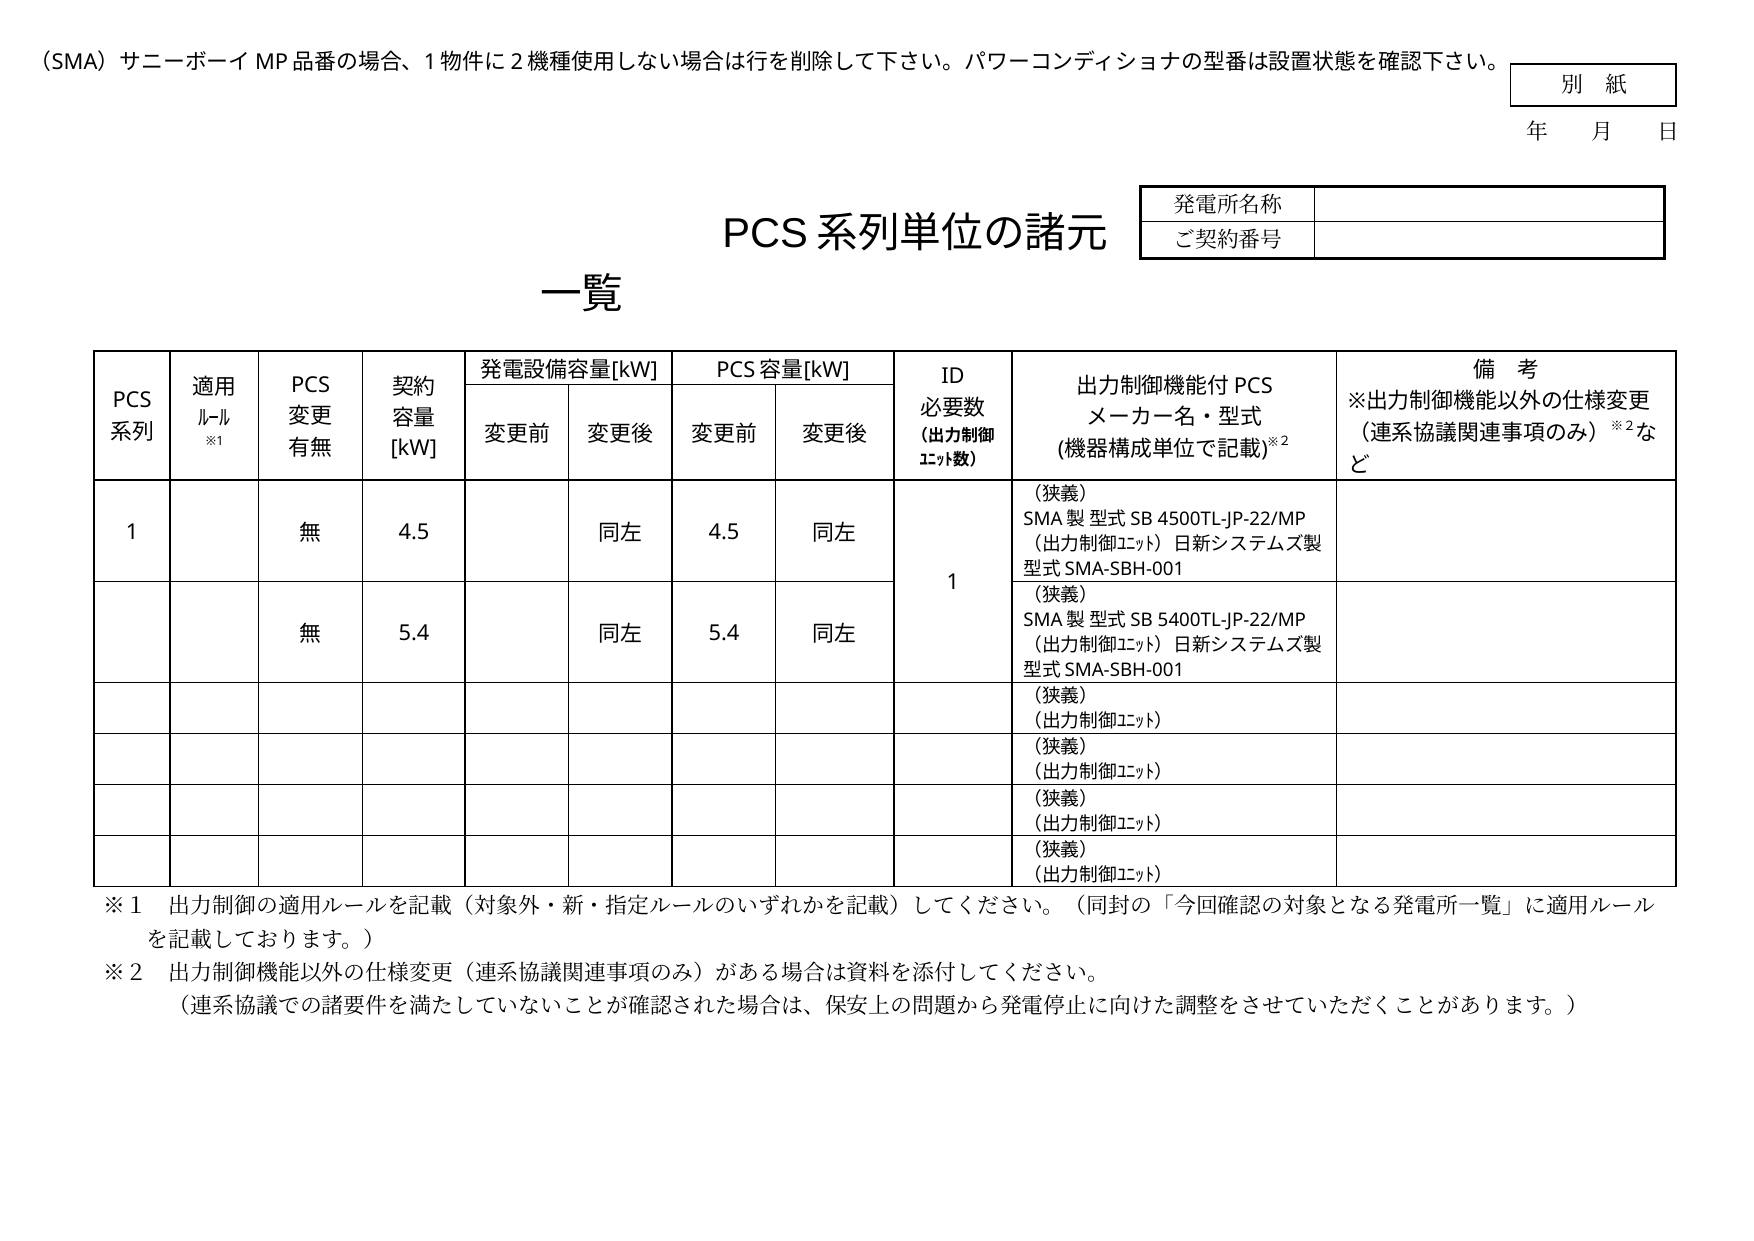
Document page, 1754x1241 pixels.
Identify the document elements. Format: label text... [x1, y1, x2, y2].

table_cell [171, 582, 258, 682]
table_cell [95, 836, 169, 886]
table_cell [171, 734, 258, 784]
table_cell [363, 734, 464, 784]
table_cell [1337, 836, 1675, 886]
table_cell [776, 734, 893, 784]
table_cell [259, 683, 362, 733]
table_cell （狭義） （出力制御ﾕﾆｯﾄ） [1013, 836, 1336, 886]
table_header 発電設備容量[kW] [466, 352, 671, 384]
text PCS系列単位の諸元一覧 [37, 199, 1679, 320]
table_cell （狭義） （出力制御ﾕﾆｯﾄ） [1013, 734, 1336, 784]
table_cell [466, 785, 568, 835]
table_cell [466, 836, 568, 886]
table_cell [1337, 734, 1675, 784]
table_cell 同左 [776, 481, 893, 581]
text 年 月 日 [37, 118, 1679, 145]
table_cell 4.5 [673, 481, 775, 581]
table_cell 同左 [569, 582, 671, 682]
table_cell [776, 836, 893, 886]
table_cell （狭義） （出力制御ﾕﾆｯﾄ） [1013, 785, 1336, 835]
table_cell （狭義） SMA製 型式SB 4500TL-JP-22/MP （出力制御ﾕﾆｯﾄ）日新システムズ製 型式SMA-SBH-001 [1013, 481, 1336, 581]
table_header 出力制御機能付PCS メーカー名・型式 (機器構成単位で記載)※２ [1013, 352, 1336, 479]
table_cell 同左 [776, 582, 893, 682]
table_cell [1337, 683, 1675, 733]
table_cell 5.4 [363, 582, 464, 682]
table_cell [569, 785, 671, 835]
table_header 備 考 ※出力制御機能以外の仕様変更（連系協議関連事項のみ）※２など [1337, 352, 1675, 479]
table_cell [259, 836, 362, 886]
table_cell [1337, 582, 1675, 682]
table_cell [895, 785, 1011, 835]
table_cell [171, 785, 258, 835]
table_header [1315, 188, 1663, 221]
table_cell [95, 683, 169, 733]
text ※１ 出力制御の適用ルールを記載（対象外・新・指定ルールのいずれかを記載）してください。（同封の「今回確認の対象となる発電所一覧」に適用ルールを記載しております。） [37, 887, 1668, 954]
table_cell [1337, 785, 1675, 835]
table_header PCS容量[kW] [673, 352, 893, 384]
table_cell [363, 683, 464, 733]
table_cell [363, 785, 464, 835]
table_cell [895, 836, 1011, 886]
table_cell （狭義） （出力制御ﾕﾆｯﾄ） [1013, 683, 1336, 733]
table_cell 変更後 [569, 385, 671, 479]
table_cell [569, 836, 671, 886]
table_cell [895, 734, 1011, 784]
table_cell [1337, 481, 1675, 581]
table_cell [171, 481, 258, 581]
table_cell [569, 683, 671, 733]
table_cell 1 [895, 481, 1011, 682]
table_cell 変更後 [776, 385, 893, 479]
table_cell [466, 734, 568, 784]
table_cell [673, 734, 775, 784]
table_cell 無 [259, 582, 362, 682]
table_cell [259, 734, 362, 784]
table_cell [171, 836, 258, 886]
table_cell 1 [95, 481, 169, 581]
table_cell [673, 683, 775, 733]
table_header 発電所名称 [1142, 188, 1314, 221]
table_cell ご契約番号 [1142, 222, 1314, 257]
table_cell [1315, 222, 1663, 257]
table_cell （狭義） SMA製 型式SB 5400TL-JP-22/MP （出力制御ﾕﾆｯﾄ）日新システムズ製 型式SMA-SBH-001 [1013, 582, 1336, 682]
table_header 契約 容量 [kW] [363, 352, 464, 479]
table_cell [673, 785, 775, 835]
table_header PCS 変更 有無 [259, 352, 362, 479]
table_header PCS 系列 [95, 352, 169, 479]
table_cell [776, 683, 893, 733]
table_cell [569, 734, 671, 784]
table_header ID 必要数 （出力制御 ﾕﾆｯﾄ数） [895, 352, 1011, 479]
table_cell [95, 734, 169, 784]
table_cell [466, 582, 568, 682]
table_cell 同左 [569, 481, 671, 581]
table_cell [95, 785, 169, 835]
table_cell [776, 785, 893, 835]
table_cell 無 [259, 481, 362, 581]
text （連系協議での諸要件を満たしていないことが確認された場合は、保安上の問題から発電停止に向けた調整をさせていただくことがあります。） [37, 987, 1668, 1020]
table_cell [466, 683, 568, 733]
text ※２ 出力制御機能以外の仕様変更（連系協議関連事項のみ）がある場合は資料を添付してください。 [37, 954, 1668, 987]
table_cell [466, 481, 568, 581]
table_cell 5.4 [673, 582, 775, 682]
table_cell 4.5 [363, 481, 464, 581]
table_cell 変更前 [466, 385, 568, 479]
table_cell [95, 582, 169, 682]
table_cell 変更前 [673, 385, 775, 479]
table_cell [363, 836, 464, 886]
table_cell [171, 683, 258, 733]
table_header 適用 ﾙｰﾙ ※1 [171, 352, 258, 479]
table_cell [259, 785, 362, 835]
table_cell [895, 683, 1011, 733]
table_cell [673, 836, 775, 886]
